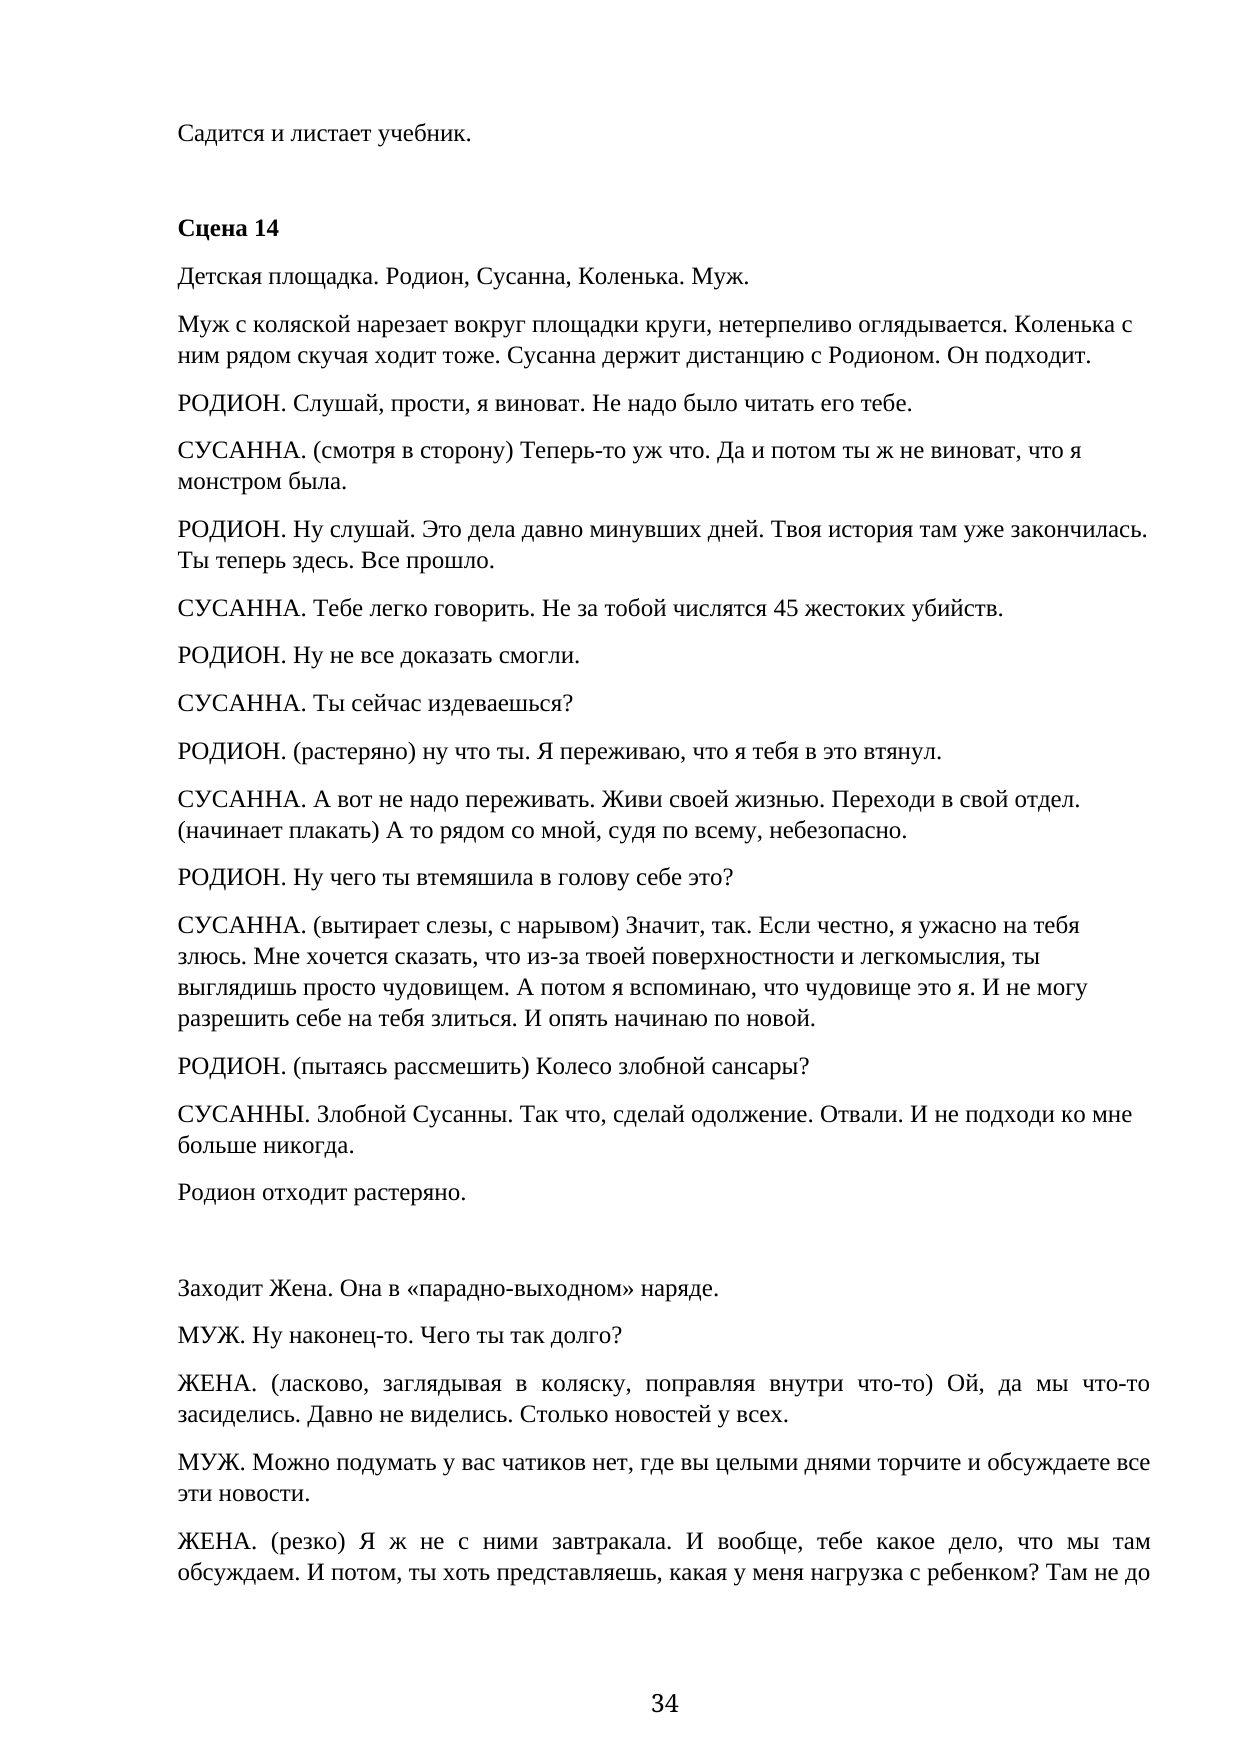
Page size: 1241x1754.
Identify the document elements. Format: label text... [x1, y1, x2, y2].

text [177, 1526, 1152, 1586]
text РОДИОН. Ну чего ты втемяшила в голову себе это? [177, 862, 1152, 891]
text СУСАННА. (вытирает слезы, с нарывом) Значит, так. Если честно, я ужасно на тебя злюсь. Мне хочется сказать, что из-за твоей поверхностности и легкомыслия, ты выглядишь просто чудовищем. А потом я вспоминаю, что чудовище это я. И не могу разрешить себе на тебя злиться. И опять начинаю по новой. [177, 910, 1152, 1032]
text МУЖ. Можно подумать у вас чатиков нет, где вы целыми днями торчите и обсуждаете все эти новости. [177, 1447, 1152, 1507]
text Заходит Жена. Она в «парадно-выходном» наряде. [177, 1273, 1152, 1302]
text ЖЕНА. (ласково, заглядывая в коляску, поправляя внутри что-то) Ой, да мы что-то засиделись. Давно не виделись. Столько новостей у всех. [177, 1368, 1152, 1428]
text РОДИОН. (пытаясь рассмешить) Колесо злобной сансары? [177, 1051, 1152, 1080]
text МУЖ. Ну наконец-то. Чего ты так долго? [177, 1321, 1152, 1349]
text Детская площадка. Родион, Сусанна, Коленька. Муж. [177, 261, 1152, 290]
text СУСАННА. (смотря в сторону) Теперь-то уж что. Да и потом ты ж не виноват, что я монстром была. [177, 435, 1152, 495]
text Садится и листает учебник. [177, 118, 1152, 147]
text РОДИОН. Слушай, прости, я виноват. Не надо было читать его тебе. [177, 388, 1152, 416]
text РОДИОН. Ну не все доказать смогли. [177, 641, 1152, 669]
text СУСАННА. Ты сейчас издеваешься? [177, 688, 1152, 717]
text СУСАННА. Тебе легко говорить. Не за тобой числятся 45 жестоких убийств. [177, 593, 1152, 622]
text РОДИОН. (растеряно) ну что ты. Я переживаю, что я тебя в это втянул. [177, 736, 1152, 765]
text Родион отходит растеряно. [177, 1177, 1152, 1206]
text Сцена 14 [177, 213, 1152, 242]
text СУСАННЫ. Злобной Сусанны. Так что, сделай одолжение. Отвали. И не подходи ко мне больше никогда. [177, 1099, 1152, 1158]
text Муж с коляской нарезает вокруг площадки круги, нетерпеливо оглядывается. Коленька с ним рядом скучая ходит тоже. Сусанна держит дистанцию с Родионом. Он подходит. [177, 309, 1152, 369]
text СУСАННА. А вот не надо переживать. Живи своей жизнью. Переходи в свой отдел. (начинает плакать) А то рядом со мной, судя по всему, небезопасно. [177, 784, 1152, 843]
text РОДИОН. Ну слушай. Это дела давно минувших дней. Твоя история там уже закончилась. Ты теперь здесь. Все прошло. [177, 514, 1152, 574]
